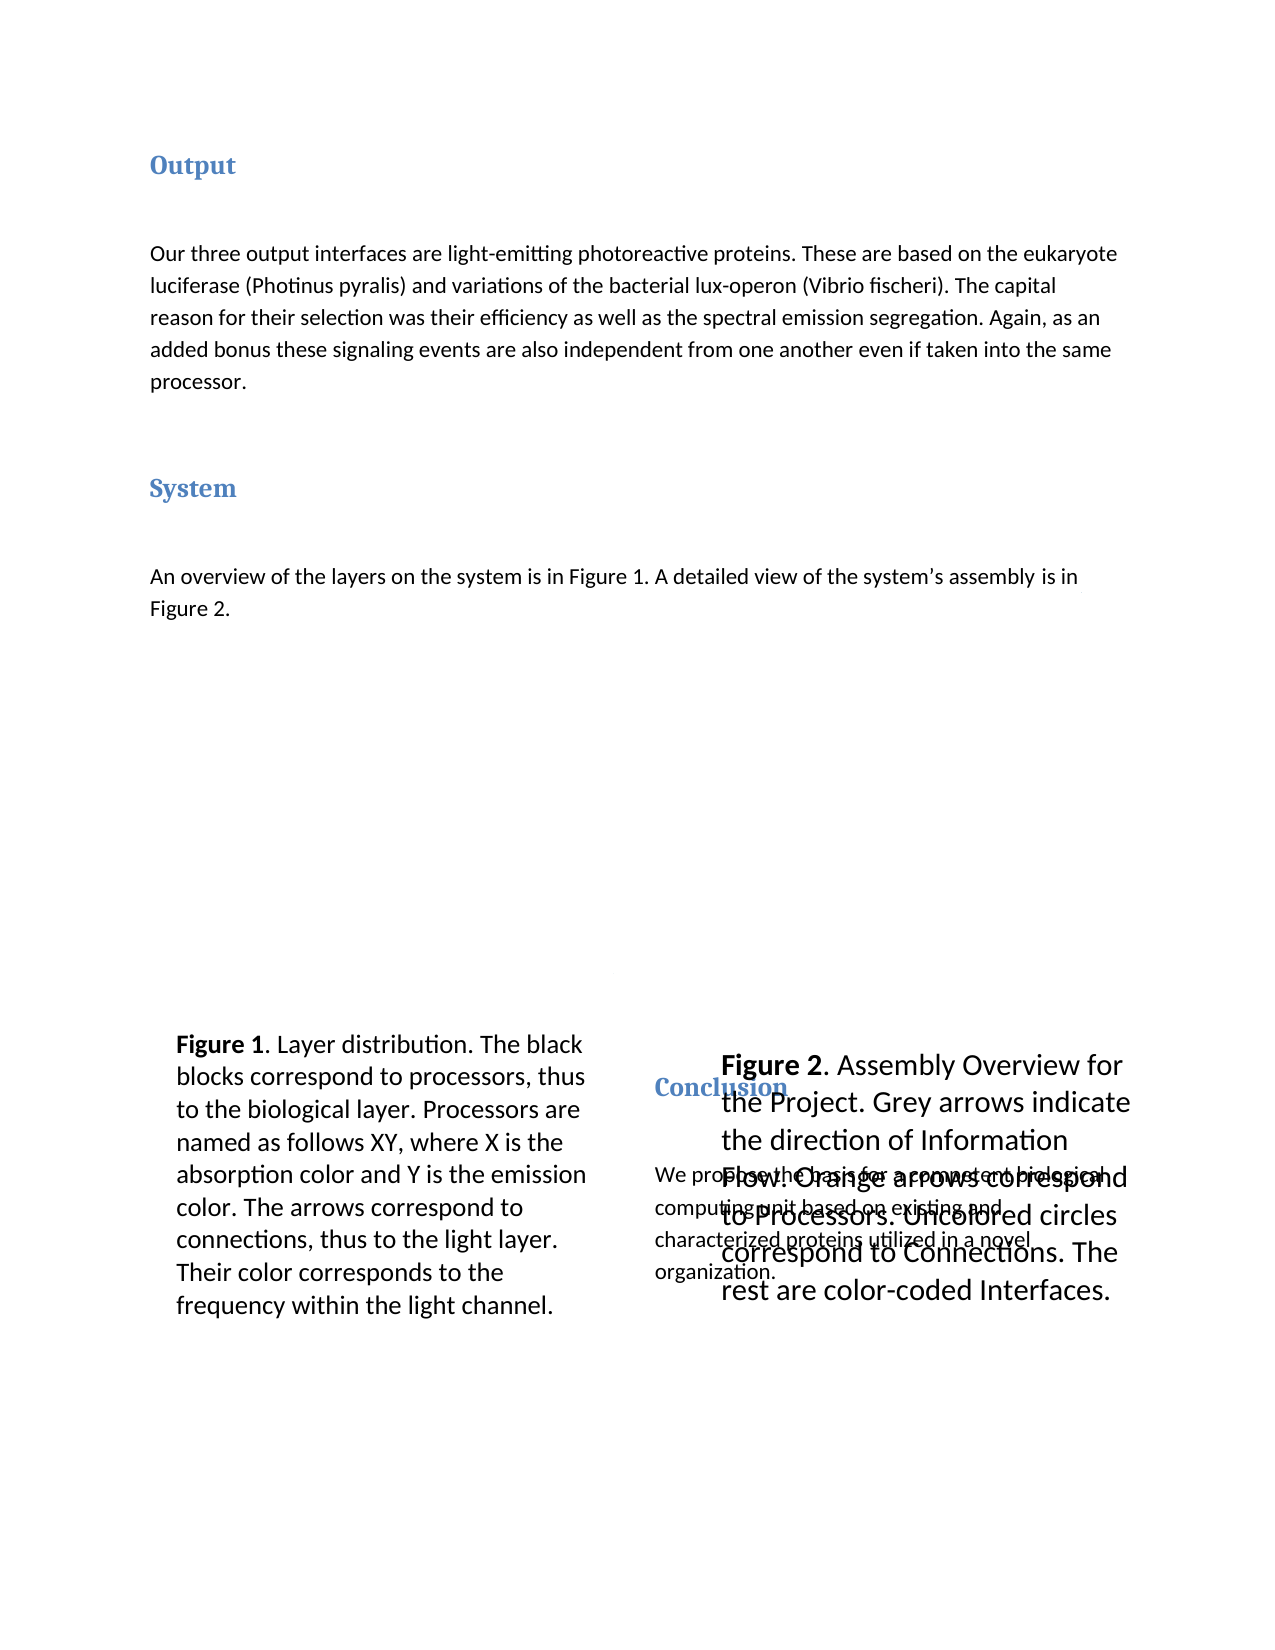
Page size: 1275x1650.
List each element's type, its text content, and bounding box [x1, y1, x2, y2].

text An overview of the layers on the system is in Figure 1. A detailed view of the system’s assembly is in Figure 2. [150, 562, 1125, 622]
subtitle Output [150, 150, 1125, 181]
text We propose the basis for a competent biological computing unit based on existing and characterized proteins utilized in a novel organization. [150, 1160, 1125, 1285]
subtitle System [150, 473, 1125, 505]
subtitle Conclusion [150, 1072, 1125, 1103]
text Our three output interfaces are light-emitting photoreactive proteins. These are based on the eukaryote luciferase (Photinus pyralis) and variations of the bacterial lux-operon (Vibrio fischeri). The capital reason for their selection was their efficiency as well as the spectral emission segregation. Again, as an added bonus these signaling events are also independent from one another even if taken into the same processor. [150, 239, 1125, 396]
